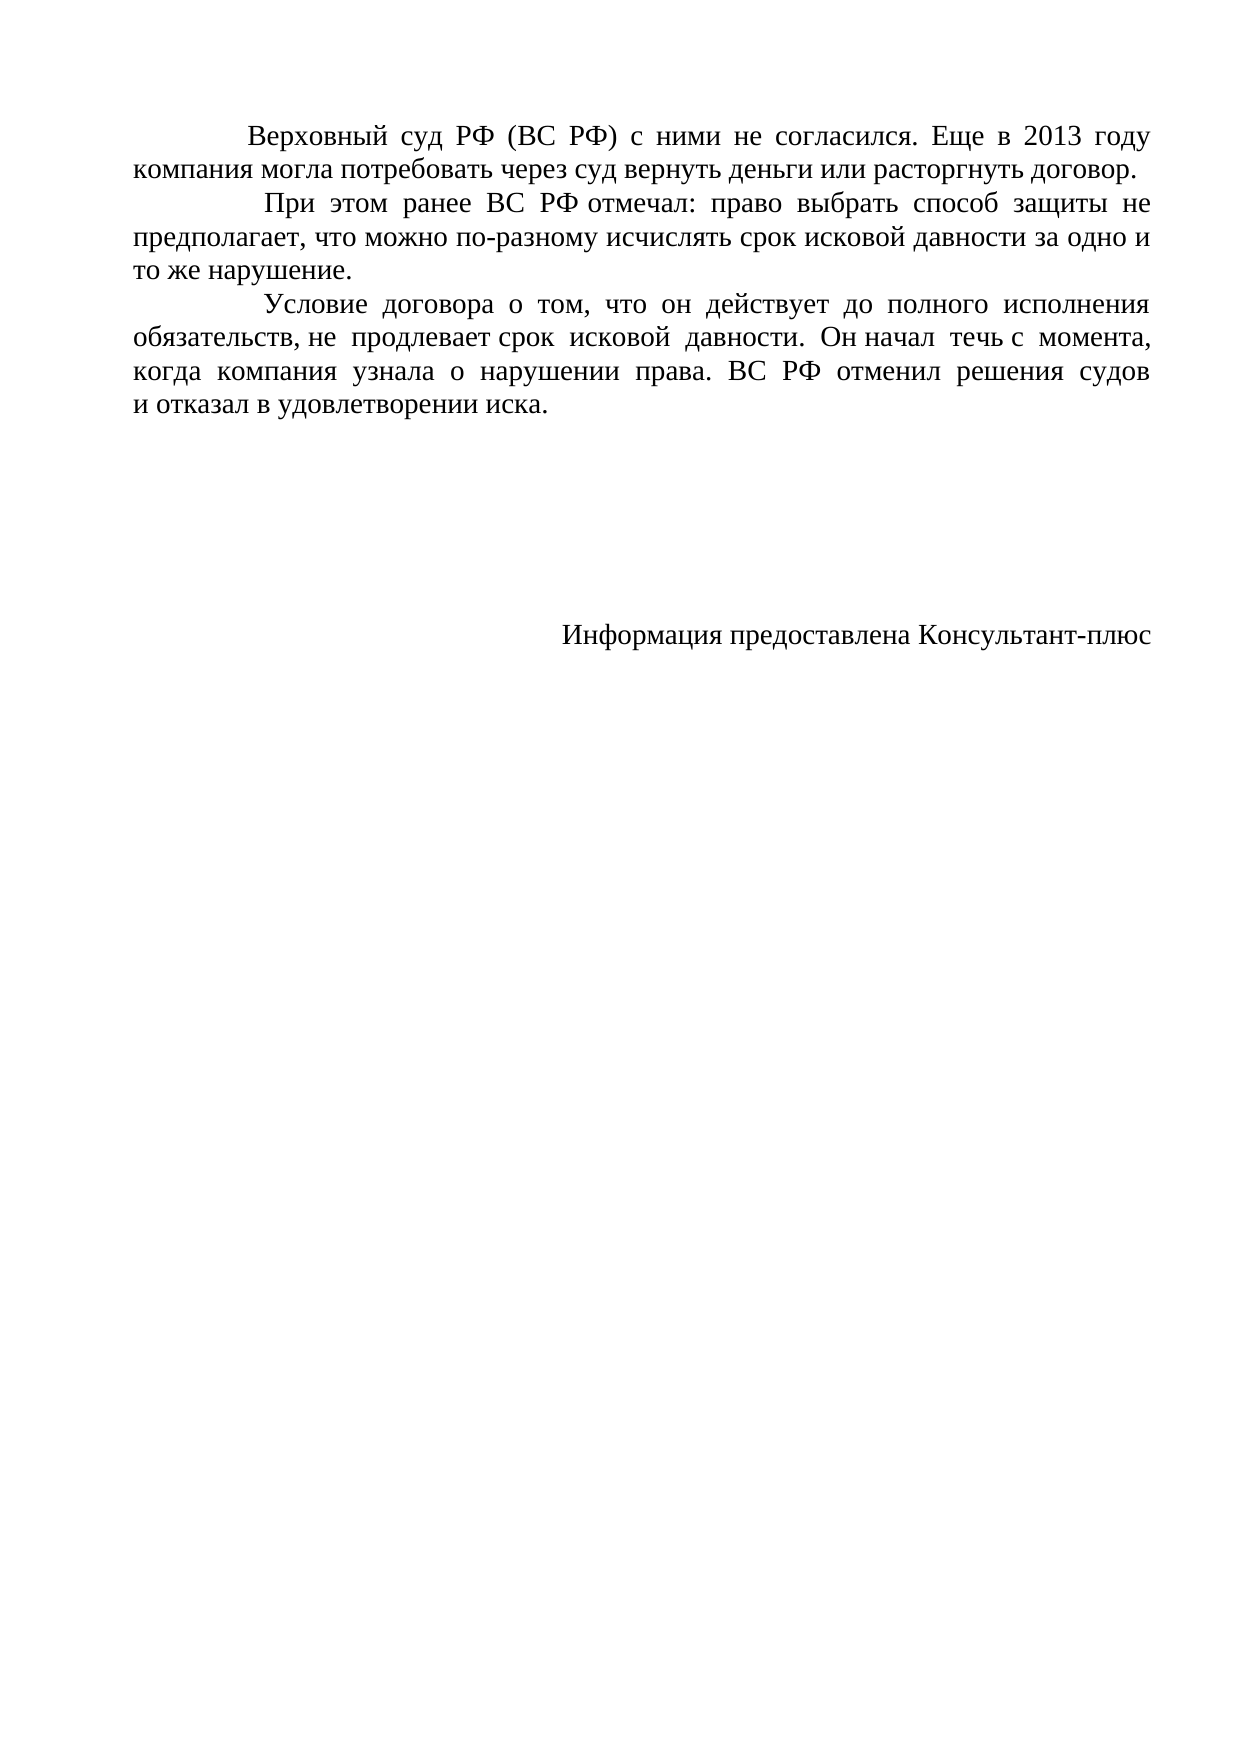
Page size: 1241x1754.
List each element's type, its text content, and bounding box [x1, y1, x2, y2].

text Информация предоставлена Консультант-плюс [133, 617, 1152, 650]
text Условие договора о том, что он действует до полного исполнения обязательств, не продлевает срок исковой давности. Он начал течь с момента, когда компания узнала о нарушении права. ВС РФ отменил решения судов и отказал в удовлетворении иска. [133, 286, 1152, 420]
text При этом ранее ВС РФ отмечал: право выбрать способ защиты не предполагает, что можно по-разному исчислять срок исковой давности за одно и то же нарушение. [133, 185, 1152, 286]
text Верховный суд РФ (ВС РФ) с ними не согласился. Еще в 2013 году компания могла потребовать через суд вернуть деньги или расторгнуть договор. [133, 118, 1152, 185]
